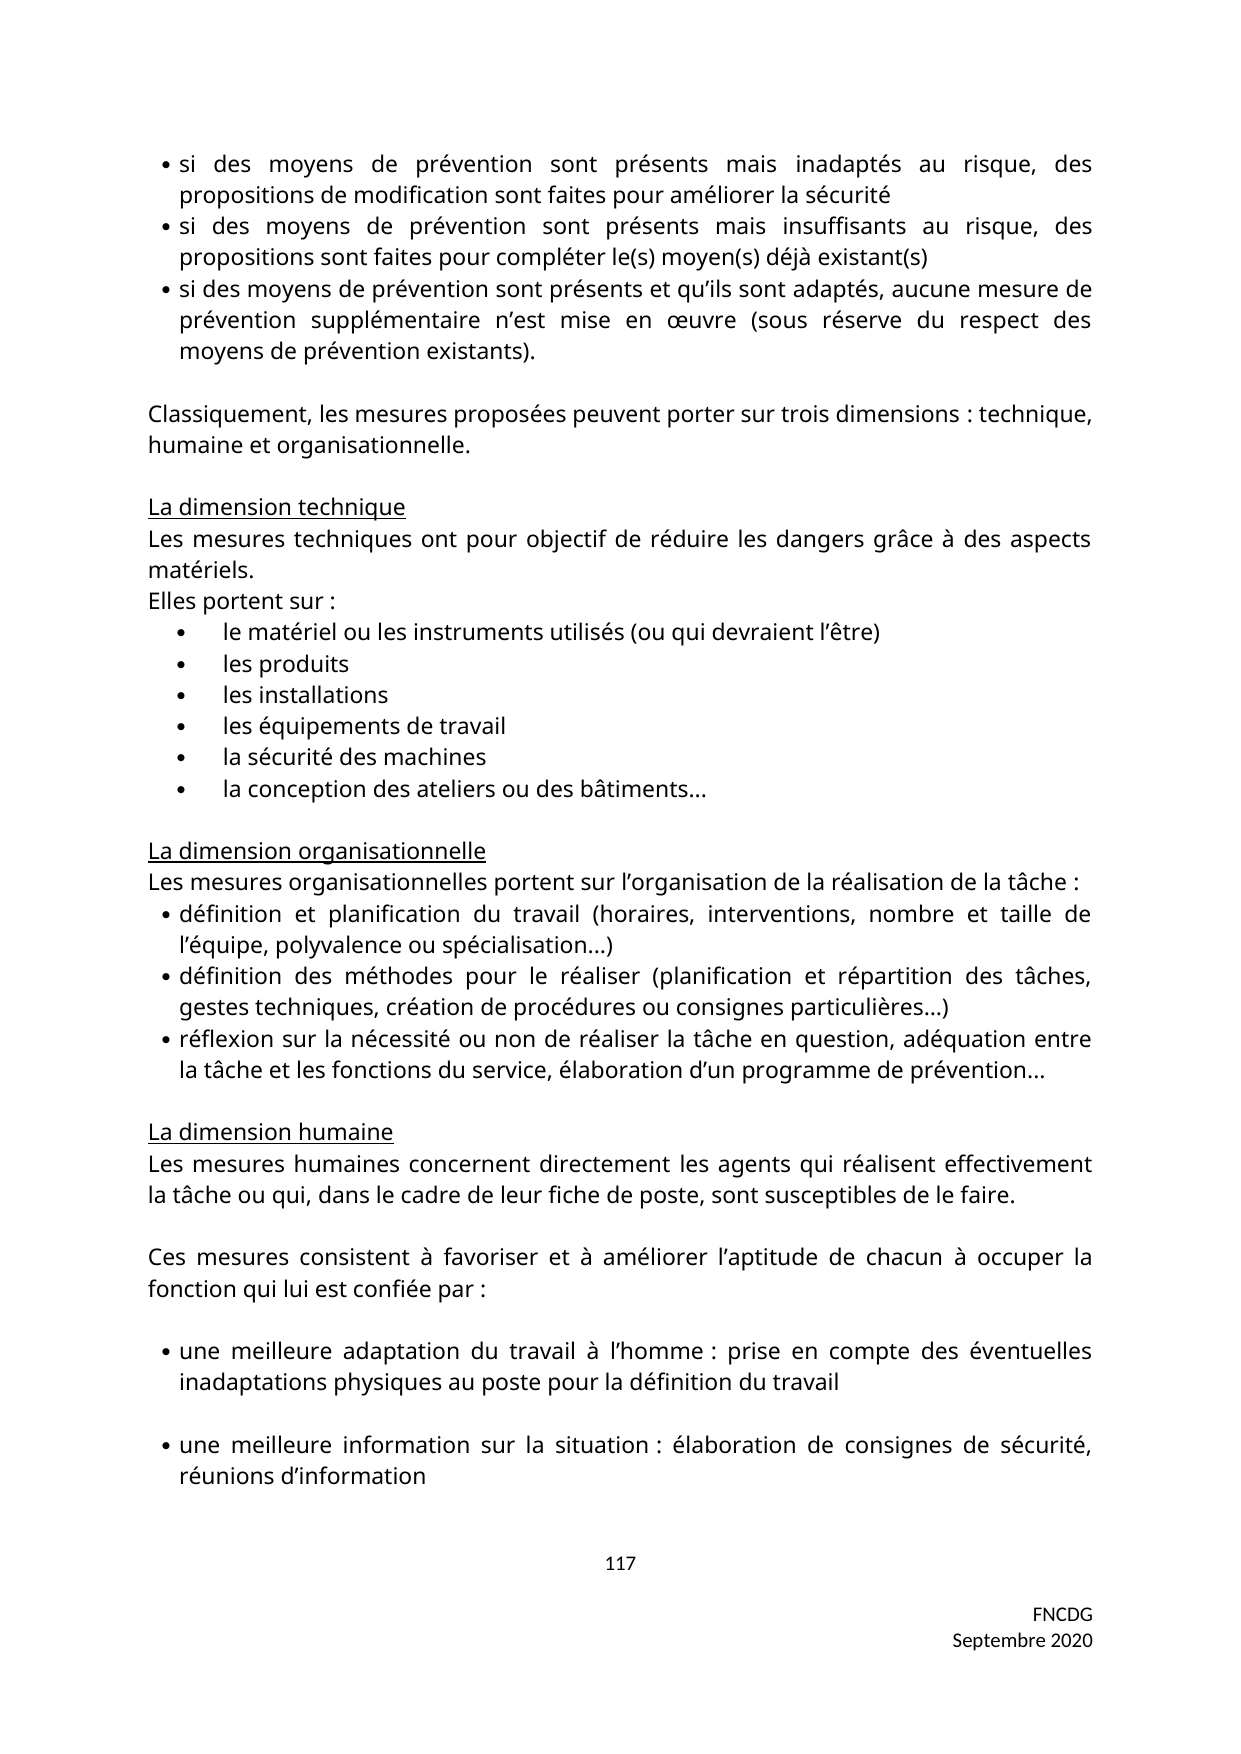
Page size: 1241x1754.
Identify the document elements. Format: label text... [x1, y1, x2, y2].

list la conception des ateliers ou des bâtiments... [177, 773, 1093, 804]
text Ces mesures consistent à favoriser et à améliorer l’aptitude de chacun à occuper la fonction qui lui est confiée par : [148, 1241, 1093, 1304]
list les produits [177, 648, 1093, 679]
text Les mesures organisationnelles portent sur l’organisation de la réalisation de la tâche : [148, 866, 1093, 898]
list les équipements de travail [177, 710, 1093, 741]
text Classiquement, les mesures proposées peuvent porter sur trois dimensions : technique, humaine et organisationnelle. [148, 398, 1093, 460]
list définition et planification du travail (horaires, interventions, nombre et taille de l’équipe, polyvalence ou spécialisation...) [162, 898, 1093, 960]
text La dimension technique [148, 491, 1093, 523]
list une meilleure adaptation du travail à l’homme : prise en compte des éventuelles inadaptations physiques au poste pour la définition du travail [162, 1335, 1093, 1398]
list les installations [177, 679, 1093, 710]
list si des moyens de prévention sont présents et qu’ils sont adaptés, aucune mesure de prévention supplémentaire n’est mise en œuvre (sous réserve du respect des moyens de prévention existants). [162, 273, 1093, 366]
list une meilleure information sur la situation : élaboration de consignes de sécurité, réunions d’information [162, 1429, 1093, 1491]
text Les mesures humaines concernent directement les agents qui réalisent effectivement la tâche ou qui, dans le cadre de leur fiche de poste, sont susceptibles de le faire. [148, 1148, 1093, 1210]
text Elles portent sur : [148, 585, 1093, 616]
list si des moyens de prévention sont présents mais insuffisants au risque, des propositions sont faites pour compléter le(s) moyen(s) déjà existant(s) [162, 210, 1093, 273]
text La dimension humaine [148, 1116, 1093, 1148]
list si des moyens de prévention sont présents mais inadaptés au risque, des propositions de modification sont faites pour améliorer la sécurité [162, 148, 1093, 210]
list définition des méthodes pour le réaliser (planification et répartition des tâches, gestes techniques, création de procédures ou consignes particulières…) [162, 960, 1093, 1023]
list réflexion sur la nécessité ou non de réaliser la tâche en question, adéquation entre la tâche et les fonctions du service, élaboration d’un programme de prévention... [162, 1023, 1093, 1085]
text Les mesures techniques ont pour objectif de réduire les dangers grâce à des aspects matériels. [148, 523, 1093, 585]
text La dimension organisationnelle [148, 835, 1093, 866]
list le matériel ou les instruments utilisés (ou qui devraient l’être) [177, 616, 1093, 648]
list la sécurité des machines [177, 741, 1093, 773]
